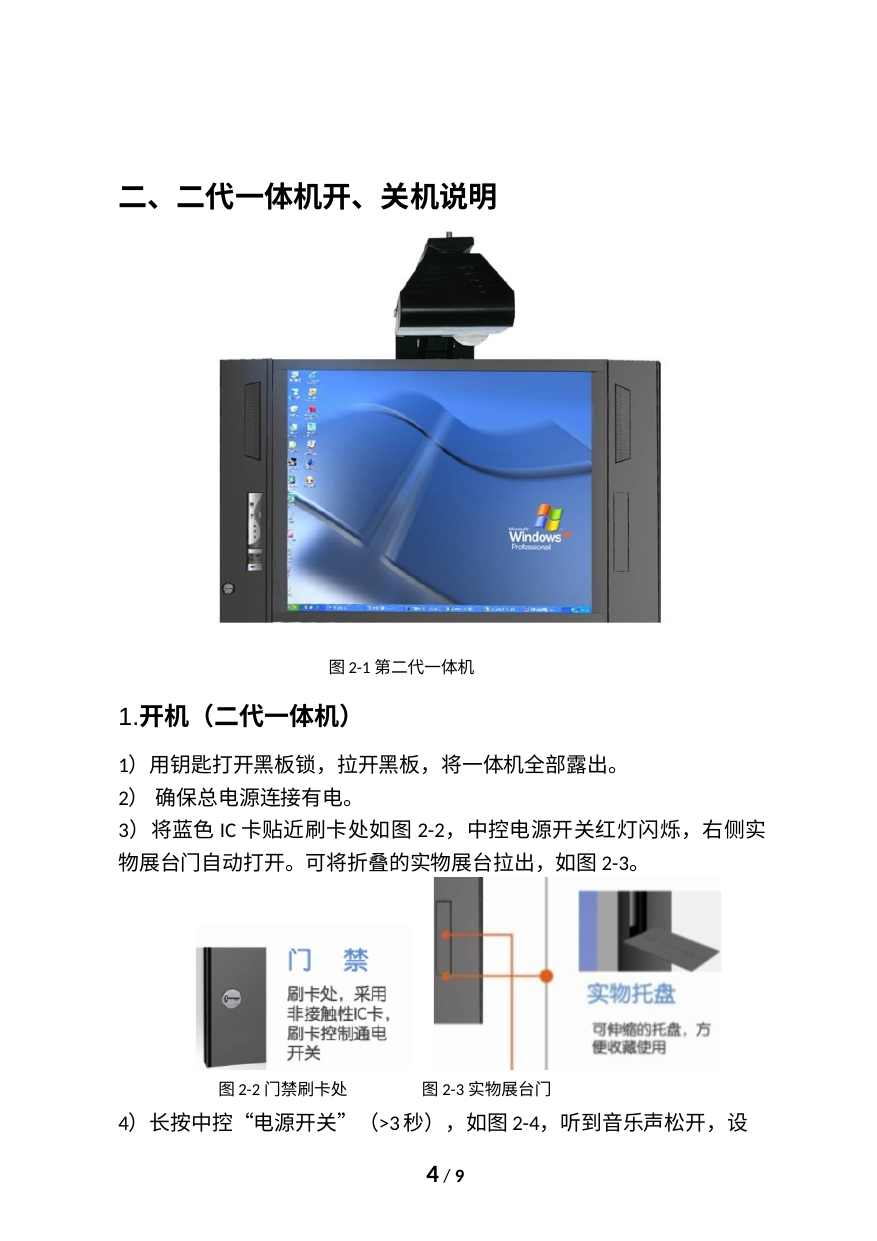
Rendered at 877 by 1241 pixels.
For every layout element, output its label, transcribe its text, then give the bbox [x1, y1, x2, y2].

picture [433, 877, 722, 1070]
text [118, 1104, 768, 1137]
picture [195, 924, 411, 1070]
picture [199, 227, 687, 649]
list 确保总电源连接有电。 [118, 779, 768, 812]
text 图2-1 第二代一体机 [118, 649, 768, 682]
text 3）将蓝色IC卡贴近刷卡处如图2-2，中控电源开关红灯闪烁，右侧实物展台门自动打开。可将折叠的实物展台拉出，如图2-3。 [118, 812, 768, 877]
text 图2-2 门禁刷卡处 图2-3 实物展台门 [118, 1072, 768, 1104]
subtitle 1.开机（二代一体机） [118, 682, 768, 747]
text 二、二代一体机开、关机说明 [118, 162, 768, 227]
text 1）用钥匙打开黑板锁，拉开黑板，将一体机全部露出。 [118, 747, 768, 779]
